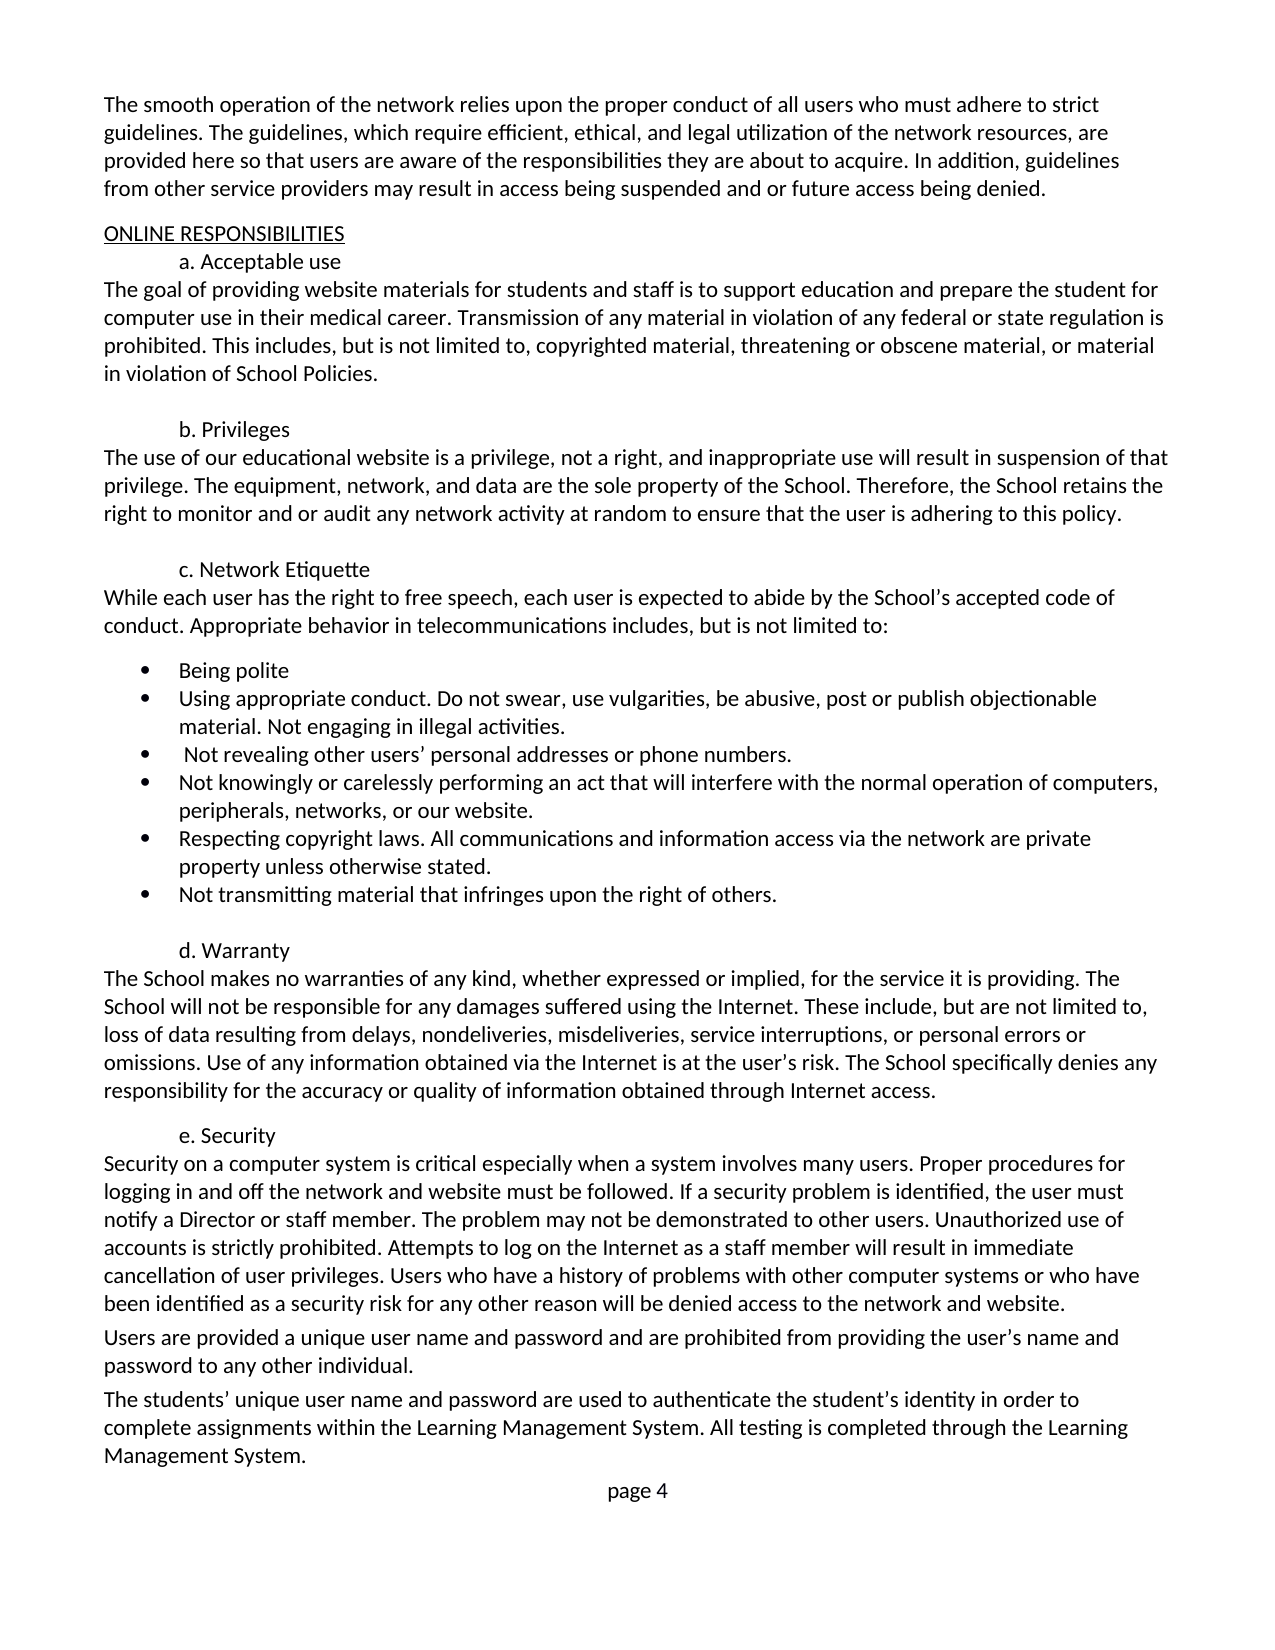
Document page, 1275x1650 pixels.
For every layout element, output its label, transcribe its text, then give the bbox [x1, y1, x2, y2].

text Users are provided a unique user name and password and are prohibited from providing the user’s name and password to any other individual. [103, 1323, 1171, 1379]
list Respecting copyright laws. All communications and information access via the network are private property unless otherwise stated. [141, 824, 1171, 880]
text page 4 [103, 1476, 1171, 1504]
list Using appropriate conduct. Do not swear, use vulgarities, be abusive, post or publish objectionable material. Not engaging in illegal activities. [141, 684, 1171, 740]
list Not knowingly or carelessly performing an act that will interfere with the normal operation of computers, peripherals, networks, or our website. [141, 768, 1171, 824]
list Being polite [141, 656, 1171, 684]
text d. Warranty The School makes no warranties of any kind, whether expressed or implied, for the service it is providing. The School will not be responsible for any damages suffered using the Internet. These include, but are not limited to, loss of data resulting from delays, nondeliveries, misdeliveries, service interruptions, or personal errors or omissions. Use of any information obtained via the Internet is at the user’s risk. The School specifically denies any responsibility for the accuracy or quality of information obtained through Internet access. [103, 936, 1171, 1104]
list Not transmitting material that infringes upon the right of others. [141, 880, 1171, 908]
text e. Security Security on a computer system is critical especially when a system involves many users. Proper procedures for logging in and off the network and website must be followed. If a security problem is identified, the user must notify a Director or staff member. The problem may not be demonstrated to other users. Unauthorized use of accounts is strictly prohibited. Attempts to log on the Internet as a staff member will result in immediate cancellation of user privileges. Users who have a history of problems with other computer systems or who have been identified as a security risk for any other reason will be denied access to the network and website. [103, 1121, 1171, 1317]
text ONLINE RESPONSIBILITIES a. Acceptable use The goal of providing website materials for students and staff is to support education and prepare the student for computer use in their medical career. Transmission of any material in violation of any federal or state regulation is prohibited. This includes, but is not limited to, copyrighted material, threatening or obscene material, or material in violation of School Policies. b. Privileges The use of our educational website is a privilege, not a right, and inappropriate use will result in suspension of that privilege. The equipment, network, and data are the sole property of the School. Therefore, the School retains the right to monitor and or audit any network activity at random to ensure that the user is adhering to this policy. c. Network Etiquette While each user has the right to free speech, each user is expected to abide by the School’s accepted code of conduct. Appropriate behavior in telecommunications includes, but is not limited to: [103, 219, 1171, 639]
text The smooth operation of the network relies upon the proper conduct of all users who must adhere to strict guidelines. The guidelines, which require efficient, ethical, and legal utilization of the network resources, are provided here so that users are aware of the responsibilities they are about to acquire. In addition, guidelines from other service providers may result in access being suspended and or future access being denied. [103, 90, 1171, 202]
list Not revealing other users’ personal addresses or phone numbers. [141, 740, 1171, 768]
text The students’ unique user name and password are used to authenticate the student’s identity in order to complete assignments within the Learning Management System. All testing is completed through the Learning Management System. [103, 1385, 1171, 1469]
